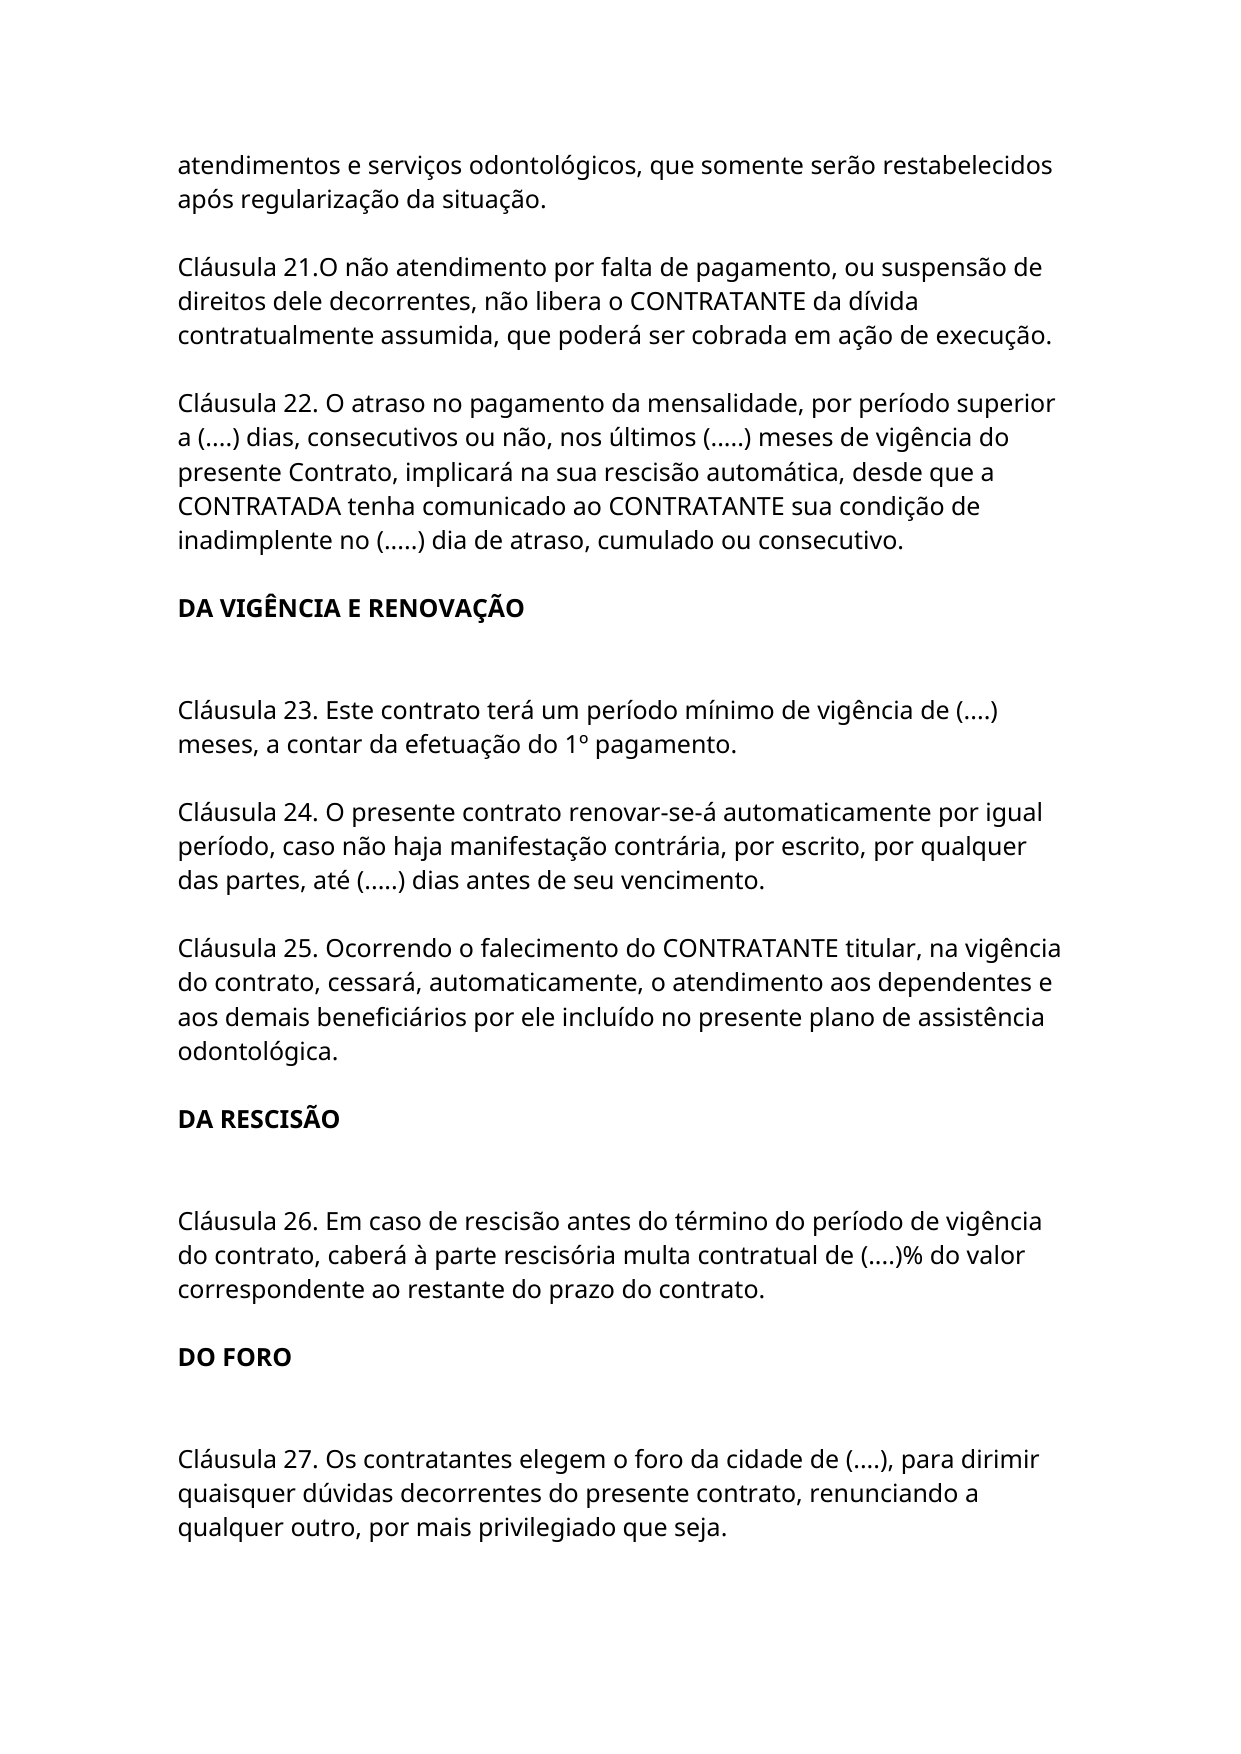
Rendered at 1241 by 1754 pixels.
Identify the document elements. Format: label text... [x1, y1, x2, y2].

text DO FORO [177, 1340, 1063, 1374]
text Cláusula 23. Este contrato terá um período mínimo de vigência de (....) meses, a contar da efetuação do 1º pagamento. [177, 693, 1063, 761]
text DA RESCISÃO [177, 1101, 1063, 1135]
text DA VIGÊNCIA E RENOVAÇÃO [177, 590, 1063, 624]
text Cláusula 27. Os contratantes elegem o foro da cidade de (....), para dirimir quaisquer dúvidas decorrentes do presente contrato, renunciando a qualquer outro, por mais privilegiado que seja. [177, 1442, 1063, 1544]
text Cláusula 24. O presente contrato renovar-se-á automaticamente por igual período, caso não haja manifestação contrária, por escrito, por qualquer das partes, até (.....) dias antes de seu vencimento. [177, 795, 1063, 897]
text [177, 148, 1063, 216]
text Cláusula 26. Em caso de rescisão antes do término do período de vigência do contrato, caberá à parte rescisória multa contratual de (....)% do valor correspondente ao restante do prazo do contrato. [177, 1203, 1063, 1306]
text Cláusula 22. O atraso no pagamento da mensalidade, por período superior a (....) dias, consecutivos ou não, nos últimos (.....) meses de vigência do presente Contrato, implicará na sua rescisão automática, desde que a CONTRATADA tenha comunicado ao CONTRATANTE sua condição de inadimplente no (.....) dia de atraso, cumulado ou consecutivo. [177, 386, 1063, 556]
text Cláusula 25. Ocorrendo o falecimento do CONTRATANTE titular, na vigência do contrato, cessará, automaticamente, o atendimento aos dependentes e aos demais beneficiários por ele incluído no presente plano de assistência odontológica. [177, 931, 1063, 1067]
text Cláusula 21.O não atendimento por falta de pagamento, ou suspensão de direitos dele decorrentes, não libera o CONTRATANTE da dívida contratualmente assumida, que poderá ser cobrada em ação de execução. [177, 250, 1063, 352]
